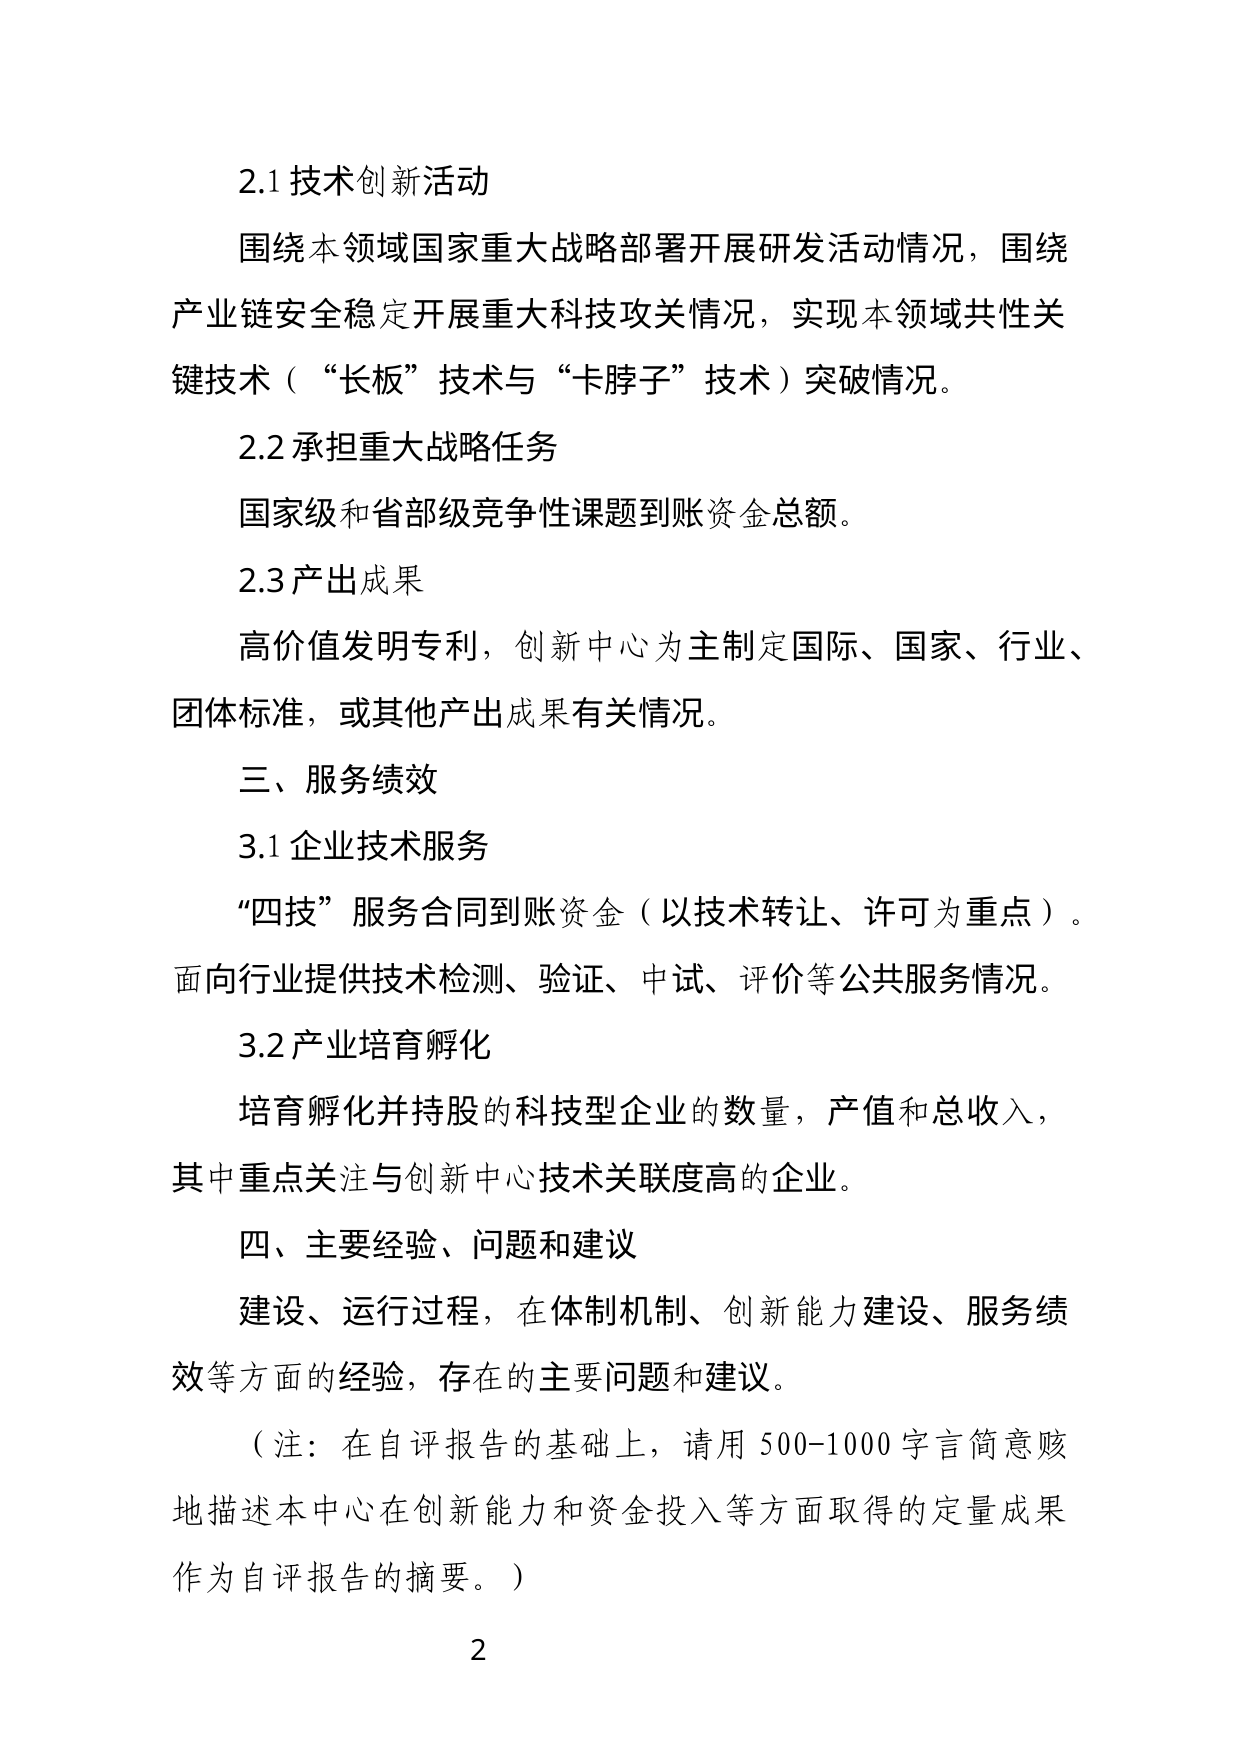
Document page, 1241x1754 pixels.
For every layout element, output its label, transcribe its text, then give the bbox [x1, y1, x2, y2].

text 四、主要经验、问题和建议 [171, 1209, 1069, 1276]
text 围绕本领域国家重大战略部署开展研发活动情况，围绕产业链安全稳定开展重大科技攻关情况，实现本领域共性关键技术（“长板”技术与“卡脖子”技术）突破情况。 [171, 212, 1069, 412]
text 建设、运行过程，在体制机制、创新能力建设、服务绩效等方面的经验，存在的主要问题和建议。 [171, 1276, 1069, 1409]
text 三、服务绩效 [171, 744, 1069, 811]
text 高价值发明专利，创新中心为主制定国际、国家、行业、团体标准，或其他产出成果有关情况。 [171, 611, 1069, 744]
text 培育孵化并持股的科技型企业的数量，产值和总收入，其中重点关注与创新中心技术关联度高的企业。 [171, 1076, 1069, 1209]
text 3.2产业培育孵化 [171, 1010, 1069, 1076]
text 国家级和省部级竞争性课题到账资金总额。 [171, 478, 1069, 545]
text 2.1技术创新活动 [171, 146, 1069, 212]
text 2.2承担重大战略任务 [171, 412, 1069, 478]
text 2.3产出成果 [171, 545, 1069, 611]
text 3.1企业技术服务 [171, 811, 1069, 877]
text （注：在自评报告的基础上，请用500-1000字言简意赅地描述本中心在创新能力和资金投入等方面取得的定量成果作为自评报告的摘要。） [171, 1409, 1069, 1608]
text “四技”服务合同到账资金（以技术转让、许可为重点）。面向行业提供技术检测、验证、中试、评价等公共服务情况。 [171, 877, 1069, 1010]
